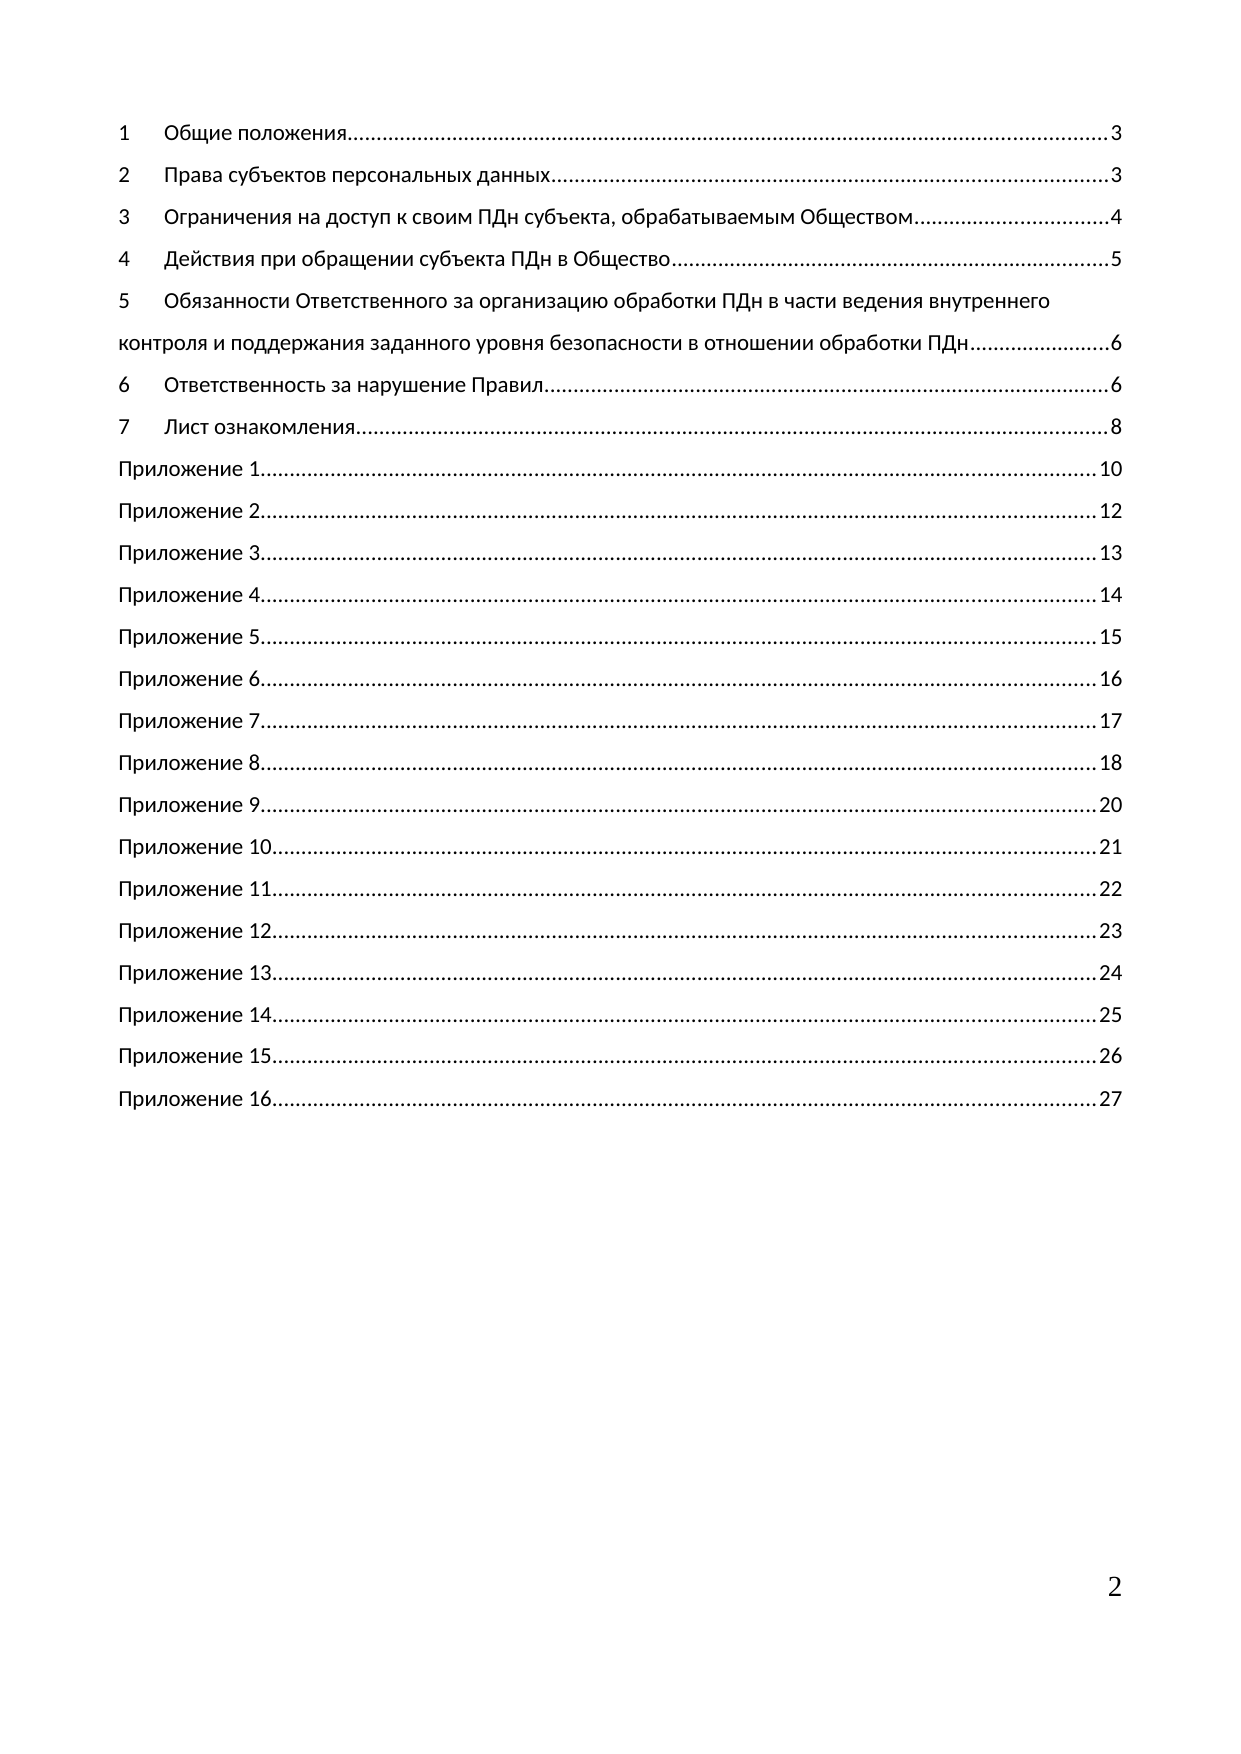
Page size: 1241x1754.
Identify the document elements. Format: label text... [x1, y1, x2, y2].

text Приложение 12 23 [118, 916, 1122, 944]
text Приложение 10 21 [118, 832, 1122, 860]
text 6 Ответственность за нарушение Правил 6 [118, 370, 1122, 398]
text Приложение 4 14 [118, 580, 1122, 608]
text 3 Ограничения на доступ к своим ПДн субъекта, обрабатываемым Обществом 4 [118, 202, 1122, 230]
text Приложение 13 24 [118, 958, 1122, 986]
text 4 Действия при обращении субъекта ПДн в Общество 5 [118, 244, 1122, 272]
text Приложение 14 25 [118, 1000, 1122, 1028]
text Приложение 8 18 [118, 748, 1122, 776]
text Приложение 11 22 [118, 874, 1122, 902]
text Приложение 3 13 [118, 538, 1122, 566]
text 5 Обязанности Ответственного за организацию обработки ПДн в части ведения внутреннего контроля и поддержания заданного уровня безопасности в отношении обработки ПДн 6 [118, 286, 1122, 356]
text Приложение 5 15 [118, 622, 1122, 650]
text Приложение 16 27 [118, 1084, 1122, 1112]
text 1 Общие положения 3 [118, 118, 1122, 146]
text Приложение 2 12 [118, 496, 1122, 524]
text Приложение 15 26 [118, 1042, 1122, 1070]
text Приложение 7 17 [118, 706, 1122, 734]
text Приложение 6 16 [118, 664, 1122, 692]
text 2 Права субъектов персональных данных 3 [118, 160, 1122, 188]
text 7 Лист ознакомления 8 [118, 412, 1122, 440]
text Приложение 1 10 [118, 454, 1122, 482]
text Приложение 9 20 [118, 790, 1122, 818]
